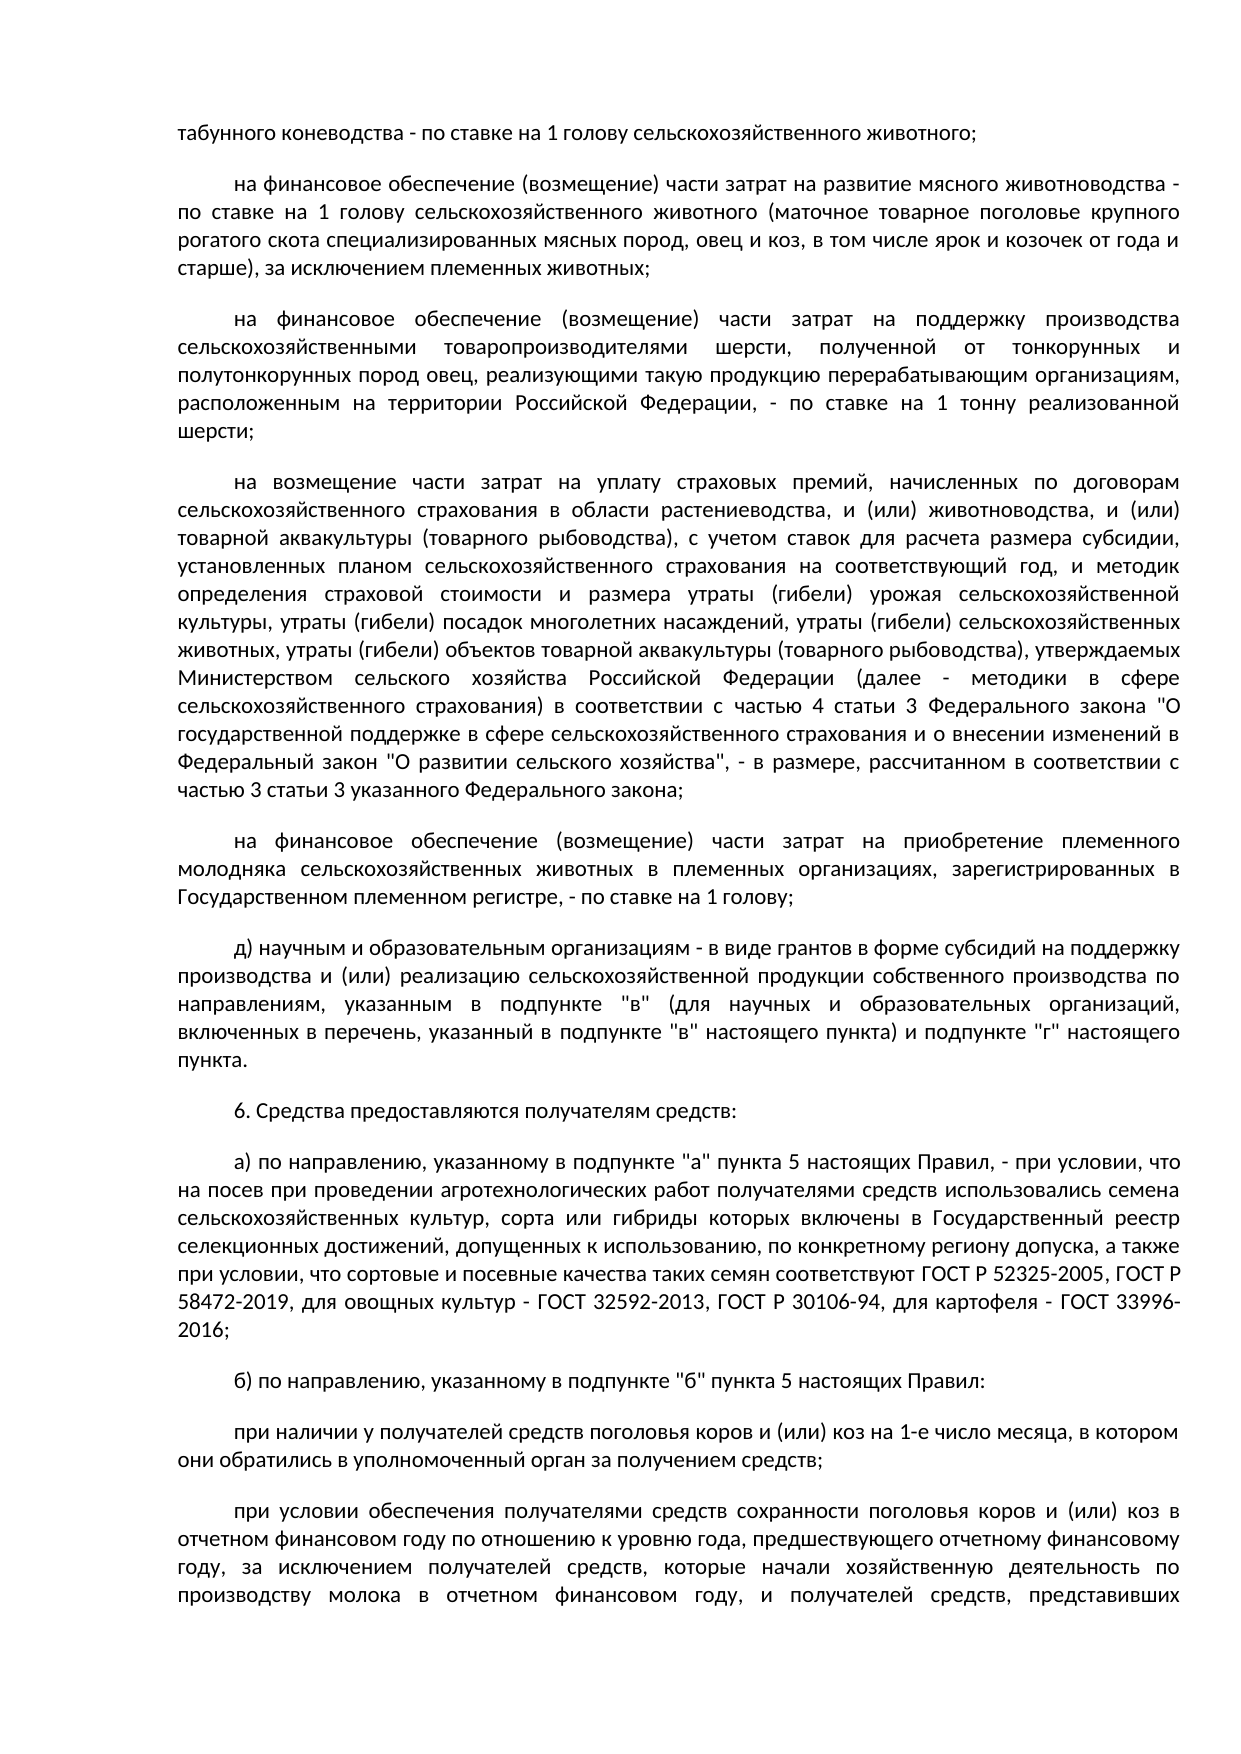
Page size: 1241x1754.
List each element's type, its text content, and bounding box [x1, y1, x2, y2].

text д) научным и образовательным организациям - в виде грантов в форме субсидий на поддержку производства и (или) реализацию сельскохозяйственной продукции собственного производства по направлениям, указанным в подпункте "в" (для научных и образовательных организаций, включенных в перечень, указанный в подпункте "в" настоящего пункта) и подпункте "г" настоящего пункта. [177, 933, 1181, 1073]
text на финансовое обеспечение (возмещение) части затрат на приобретение племенного молодняка сельскохозяйственных животных в племенных организациях, зарегистрированных в Государственном племенном регистре, - по ставке на 1 голову; [177, 826, 1181, 910]
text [177, 118, 1181, 146]
text при наличии у получателей средств поголовья коров и (или) коз на 1-е число месяца, в котором они обратились в уполномоченный орган за получением средств; [177, 1417, 1181, 1473]
text на возмещение части затрат на уплату страховых премий, начисленных по договорам сельскохозяйственного страхования в области растениеводства, и (или) животноводства, и (или) товарной аквакультуры (товарного рыбоводства), с учетом ставок для расчета размера субсидии, установленных планом сельскохозяйственного страхования на соответствующий год, и методик определения страховой стоимости и размера утраты (гибели) урожая сельскохозяйственной культуры, утраты (гибели) посадок многолетних насаждений, утраты (гибели) сельскохозяйственных животных, утраты (гибели) объектов товарной аквакультуры (товарного рыбоводства), утверждаемых Министерством сельского хозяйства Российской Федерации (далее - методики в сфере сельскохозяйственного страхования) в соответствии с частью 4 статьи 3 Федерального закона "О государственной поддержке в сфере сельскохозяйственного страхования и о внесении изменений в Федеральный закон "О развитии сельского хозяйства", - в размере, рассчитанном в соответствии с частью 3 статьи 3 указанного Федерального закона; [177, 467, 1181, 803]
text б) по направлению, указанному в подпункте "б" пункта 5 настоящих Правил: [177, 1366, 1181, 1394]
text 6. Средства предоставляются получателям средств: [177, 1096, 1181, 1124]
text на финансовое обеспечение (возмещение) части затрат на поддержку производства сельскохозяйственными товаропроизводителями шерсти, полученной от тонкорунных и полутонкорунных пород овец, реализующими такую продукцию перерабатывающим организациям, расположенным на территории Российской Федерации, - по ставке на 1 тонну реализованной шерсти; [177, 304, 1181, 444]
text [177, 1496, 1181, 1608]
text а) по направлению, указанному в подпункте "а" пункта 5 настоящих Правил, - при условии, что на посев при проведении агротехнологических работ получателями средств использовались семена сельскохозяйственных культур, сорта или гибриды которых включены в Государственный реестр селекционных достижений, допущенных к использованию, по конкретному региону допуска, а также при условии, что сортовые и посевные качества таких семян соответствуют ГОСТ Р 52325-2005, ГОСТ Р 58472-2019, для овощных культур - ГОСТ 32592-2013, ГОСТ Р 30106-94, для картофеля - ГОСТ 33996-2016; [177, 1147, 1181, 1343]
text на финансовое обеспечение (возмещение) части затрат на развитие мясного животноводства - по ставке на 1 голову сельскохозяйственного животного (маточное товарное поголовье крупного рогатого скота специализированных мясных пород, овец и коз, в том числе ярок и козочек от года и старше), за исключением племенных животных; [177, 169, 1181, 281]
